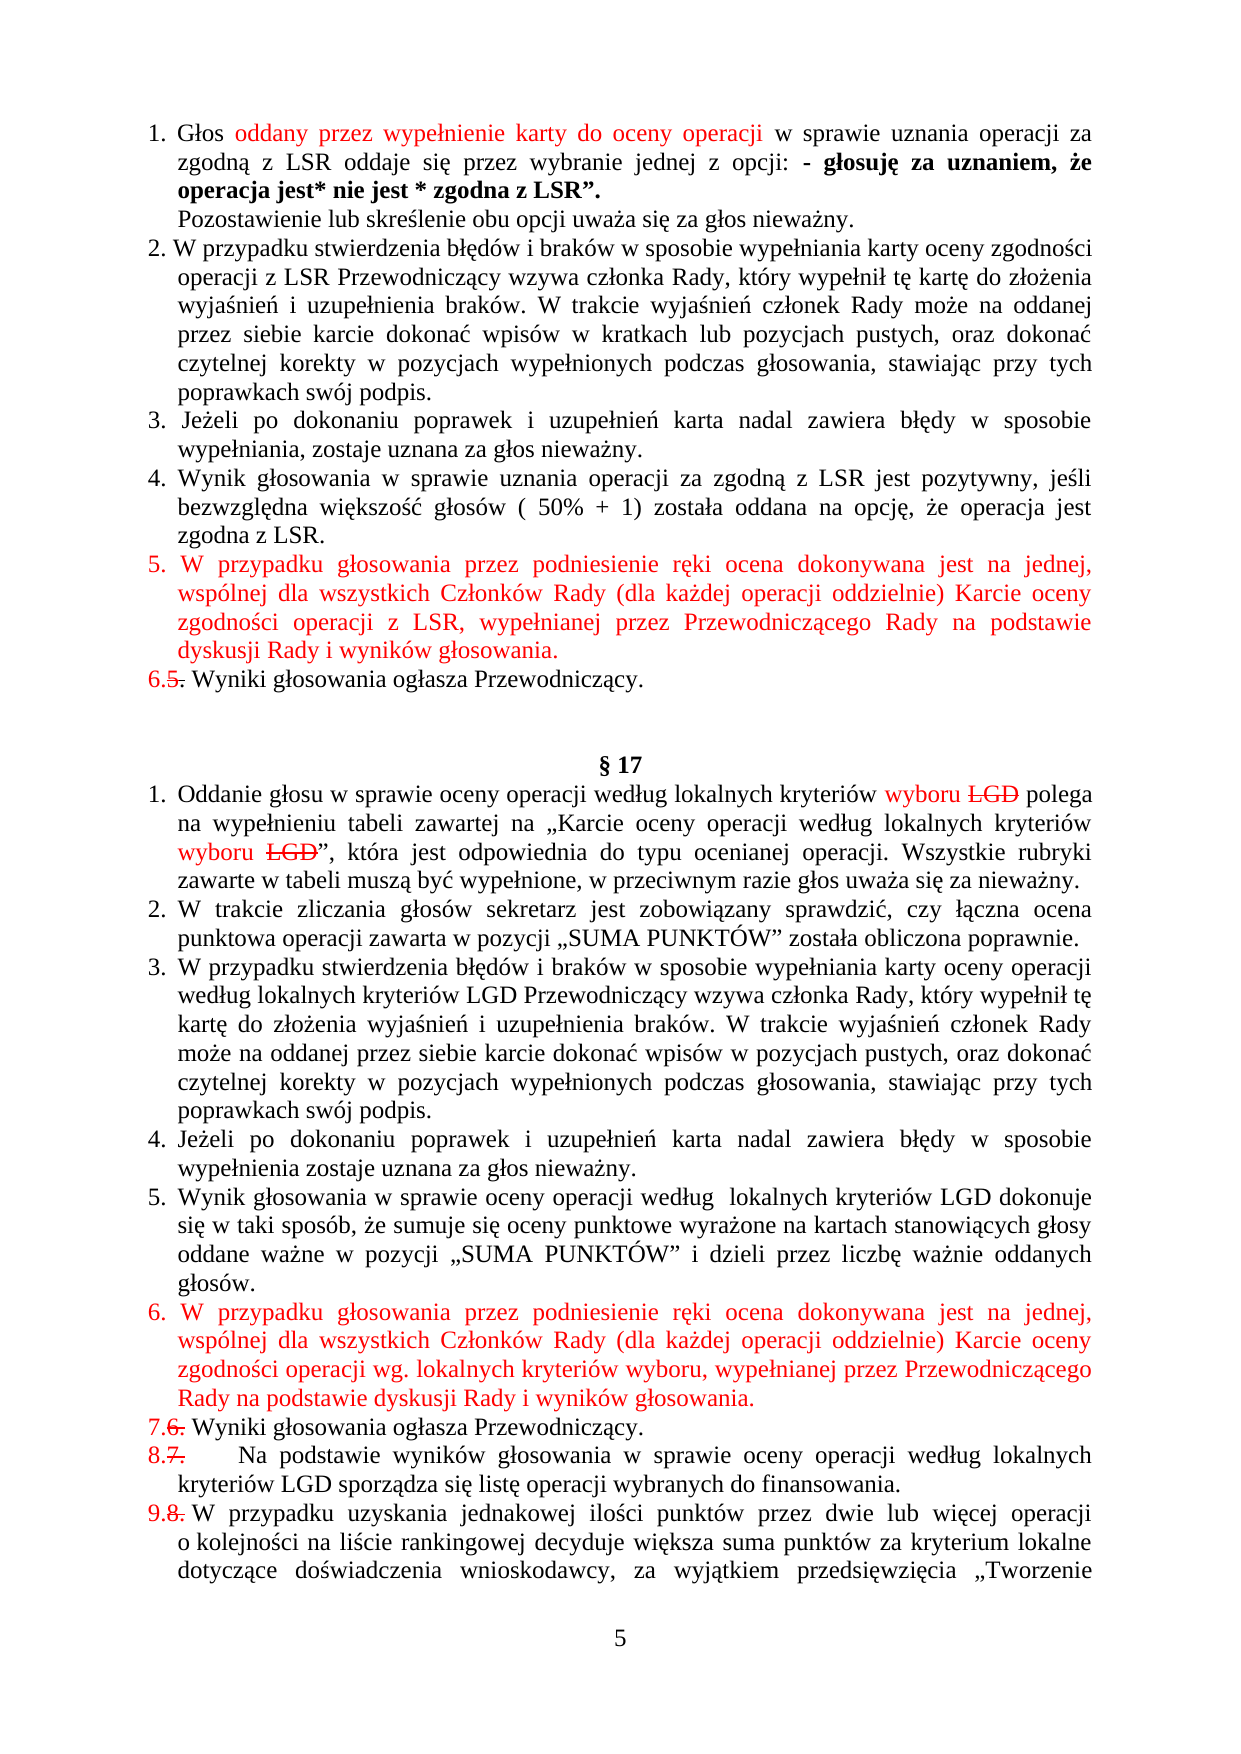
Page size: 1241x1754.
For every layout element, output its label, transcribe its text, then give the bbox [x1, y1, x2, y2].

text 8.7. Na podstawie wyników głosowania w sprawie oceny operacji według lokalnych kryteriów LGD sporządza się listę operacji wybranych do finansowania. [148, 1441, 1093, 1498]
text § 17 [148, 751, 1093, 779]
text 1. Głos oddany przez wypełnienie karty do oceny operacji w sprawie uznania operacji za zgodną z LSR oddaje się przez wybranie jednej z opcji: - głosuję za uznaniem, że operacja jest* nie jest * zgodna z LSR”. [148, 118, 1093, 204]
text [148, 1498, 1093, 1584]
text 7.6. Wyniki głosowania ogłasza Przewodniczący. [148, 1412, 1093, 1441]
text 4. Jeżeli po dokonaniu poprawek i uzupełnień karta nadal zawiera błędy w sposobie wypełnienia zostaje uznana za głos nieważny. [148, 1124, 1093, 1182]
text 3. W przypadku stwierdzenia błędów i braków w sposobie wypełniania karty oceny operacji według lokalnych kryteriów LGD Przewodniczący wzywa członka Rady, który wypełnił tę kartę do złożenia wyjaśnień i uzupełnienia braków. W trakcie wyjaśnień członek Rady może na oddanej przez siebie karcie dokonać wpisów w pozycjach pustych, oraz dokonać czytelnej korekty w pozycjach wypełnionych podczas głosowania, stawiając przy tych poprawkach swój podpis. [148, 952, 1093, 1124]
text 6. W przypadku głosowania przez podniesienie ręki ocena dokonywana jest na jednej, wspólnej dla wszystkich Członków Rady (dla każdej operacji oddzielnie) Karcie oceny zgodności operacji wg. lokalnych kryteriów wyboru, wypełnianej przez Przewodniczącego Rady na podstawie dyskusji Rady i wyników głosowania. [148, 1297, 1093, 1412]
text 4. Wynik głosowania w sprawie uznania operacji za zgodną z LSR jest pozytywny, jeśli bezwzględna większość głosów ( 50% + 1) została oddana na opcję, że operacja jest zgodna z LSR. [148, 463, 1093, 549]
text 5. Wynik głosowania w sprawie oceny operacji według lokalnych kryteriów LGD dokonuje się w taki sposób, że sumuje się oceny punktowe wyrażone na kartach stanowiących głosy oddane ważne w pozycji „SUMA PUNKTÓW” i dzieli przez liczbę ważnie oddanych głosów. [148, 1182, 1093, 1297]
text 6.5. Wyniki głosowania ogłasza Przewodniczący. [148, 664, 1093, 693]
text 2. W trakcie zliczania głosów sekretarz jest zobowiązany sprawdzić, czy łączna ocena punktowa operacji zawarta w pozycji „SUMA PUNKTÓW” została obliczona poprawnie. [148, 894, 1093, 952]
text 5. W przypadku głosowania przez podniesienie ręki ocena dokonywana jest na jednej, wspólnej dla wszystkich Członków Rady (dla każdej operacji oddzielnie) Karcie oceny zgodności operacji z LSR, wypełnianej przez Przewodniczącego Rady na podstawie dyskusji Rady i wyników głosowania. [148, 549, 1093, 664]
text 3. Jeżeli po dokonaniu poprawek i uzupełnień karta nadal zawiera błędy w sposobie wypełniania, zostaje uznana za głos nieważny. [148, 406, 1093, 463]
text 2. W przypadku stwierdzenia błędów i braków w sposobie wypełniania karty oceny zgodności operacji z LSR Przewodniczący wzywa członka Rady, który wypełnił tę kartę do złożenia wyjaśnień i uzupełnienia braków. W trakcie wyjaśnień członek Rady może na oddanej przez siebie karcie dokonać wpisów w kratkach lub pozycjach pustych, oraz dokonać czytelnej korekty w pozycjach wypełnionych podczas głosowania, stawiając przy tych poprawkach swój podpis. [148, 233, 1093, 406]
text Pozostawienie lub skreślenie obu opcji uważa się za głos nieważny. [148, 204, 1093, 233]
text 1. Oddanie głosu w sprawie oceny operacji według lokalnych kryteriów wyboru LGD polega na wypełnieniu tabeli zawartej na „Karcie oceny operacji według lokalnych kryteriów wyboru LGD”, która jest odpowiednia do typu ocenianej operacji. Wszystkie rubryki zawarte w tabeli muszą być wypełnione, w przeciwnym razie głos uważa się za nieważny. [148, 779, 1093, 894]
